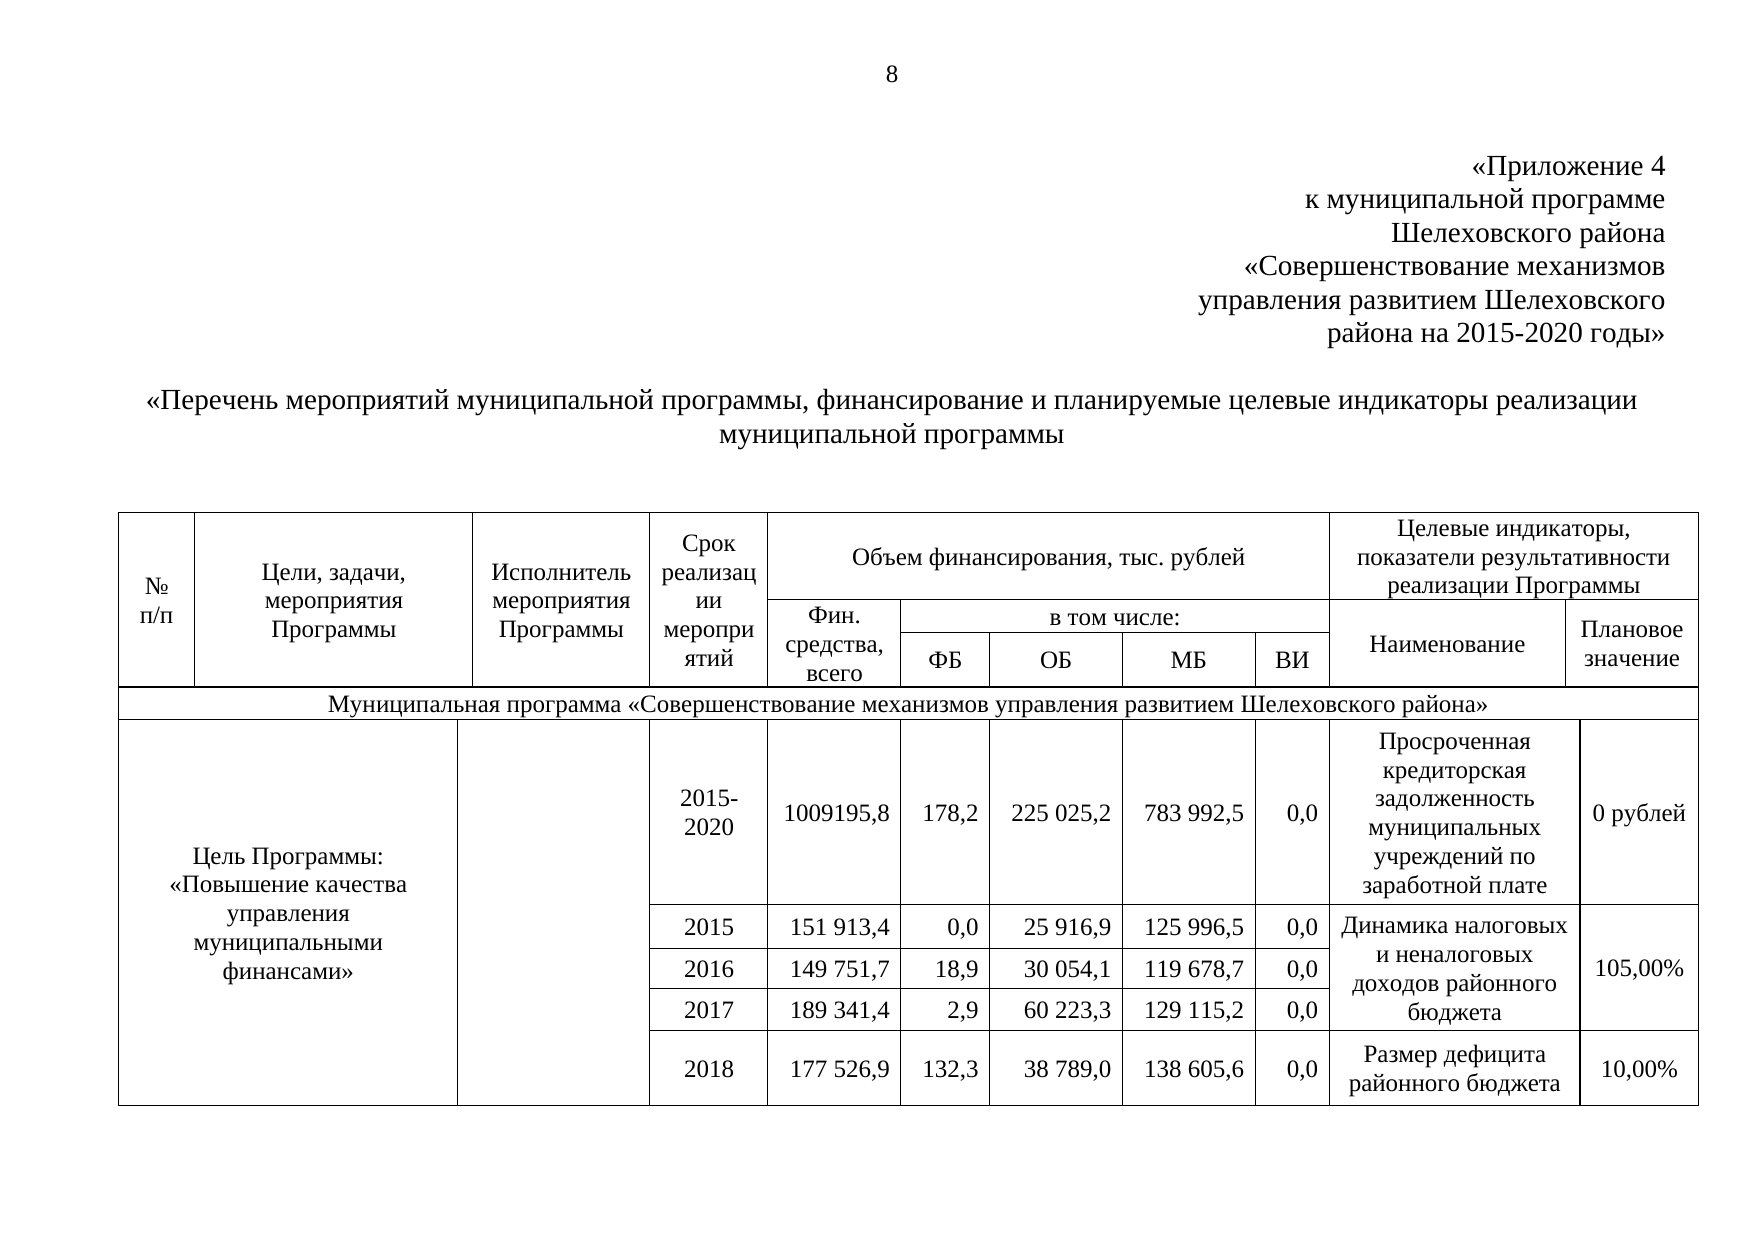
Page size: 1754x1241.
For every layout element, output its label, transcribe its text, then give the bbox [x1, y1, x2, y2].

table_cell Размер дефицита районного бюджета [1330, 1031, 1579, 1105]
text к муниципальной программе [118, 181, 1665, 215]
table_cell ОБ [990, 633, 1122, 686]
table_cell 0 рублей [1581, 720, 1698, 904]
table_cell 151 913,4 [768, 905, 900, 947]
table_cell 0,0 [1256, 905, 1329, 947]
table_cell 2,9 [901, 989, 989, 1030]
table_cell 18,9 [901, 949, 989, 988]
table_cell 138 605,6 [1123, 1031, 1255, 1105]
text управления развитием Шелеховского [118, 282, 1665, 315]
table_cell 178,2 [901, 720, 989, 904]
table_cell 105,00% [1581, 905, 1698, 1030]
table_header Объем финансирования, тыс. рублей [768, 513, 1329, 599]
table_cell в том числе: [901, 600, 1329, 632]
table_header Срок реализации мероприятий [650, 513, 767, 686]
table_cell 132,3 [901, 1031, 989, 1105]
table_header Исполнитель мероприятия Программы [473, 513, 649, 686]
table_cell 30 054,1 [990, 949, 1122, 988]
table_cell 0,0 [1256, 1031, 1329, 1105]
table_cell 225 025,2 [990, 720, 1122, 904]
table_cell 0,0 [1256, 949, 1329, 988]
table_cell 125 996,5 [1123, 905, 1255, 947]
table_cell Динамика налоговых и неналоговых доходов районного бюджета [1330, 905, 1579, 1030]
text района на 2015-2020 годы» [118, 315, 1665, 349]
table_cell 1009195,8 [768, 720, 900, 904]
table_cell ФБ [901, 633, 989, 686]
table_cell Плановое значение [1566, 600, 1698, 686]
table_cell [458, 720, 649, 1105]
table_cell 177 526,9 [768, 1031, 900, 1105]
table_cell 0,0 [901, 905, 989, 947]
table_header Цели, задачи, мероприятия Программы [195, 513, 472, 686]
table_cell Цель Программы: «Повышение качества управления муниципальными финансами» [119, 720, 457, 1105]
table_cell 189 341,4 [768, 989, 900, 1030]
text «Приложение 4 [118, 148, 1666, 181]
table_cell 129 115,2 [1123, 989, 1255, 1030]
table_cell 783 992,5 [1123, 720, 1255, 904]
table_cell 2016 [650, 949, 767, 988]
table_header Целевые индикаторы, показатели результативности реализации Программы [1330, 513, 1698, 599]
table_cell 149 751,7 [768, 949, 900, 988]
table_cell 38 789,0 [990, 1031, 1122, 1105]
table_cell 2015 [650, 905, 767, 947]
table_cell 25 916,9 [990, 905, 1122, 947]
table_cell 10,00% [1581, 1031, 1698, 1105]
table_cell 2017 [650, 989, 767, 1030]
text «Перечень мероприятий муниципальной программы, финансирование и планируемые целевые индикаторы реализации муниципальной программы [118, 382, 1666, 449]
table_cell 60 223,3 [990, 989, 1122, 1030]
table_cell Наименование [1330, 600, 1565, 686]
table_header № п/п [119, 513, 194, 686]
table_cell 0,0 [1256, 720, 1329, 904]
table_cell 2015-2020 [650, 720, 767, 904]
table_cell Просроченная кредиторская задолженность муниципальных учреждений по заработной плате [1330, 720, 1579, 904]
table_cell ВИ [1256, 633, 1329, 686]
table_cell Фин. средства, всего [768, 600, 900, 686]
text «Совершенствование механизмов [118, 248, 1665, 282]
table_cell Муниципальная программа «Совершенствование механизмов управления развитием Шелеховского района» [119, 688, 1698, 719]
table_cell МБ [1123, 633, 1255, 686]
table_cell 0,0 [1256, 989, 1329, 1030]
table_cell 119 678,7 [1123, 949, 1255, 988]
table_cell 2018 [650, 1031, 767, 1105]
text Шелеховского района [118, 215, 1665, 248]
